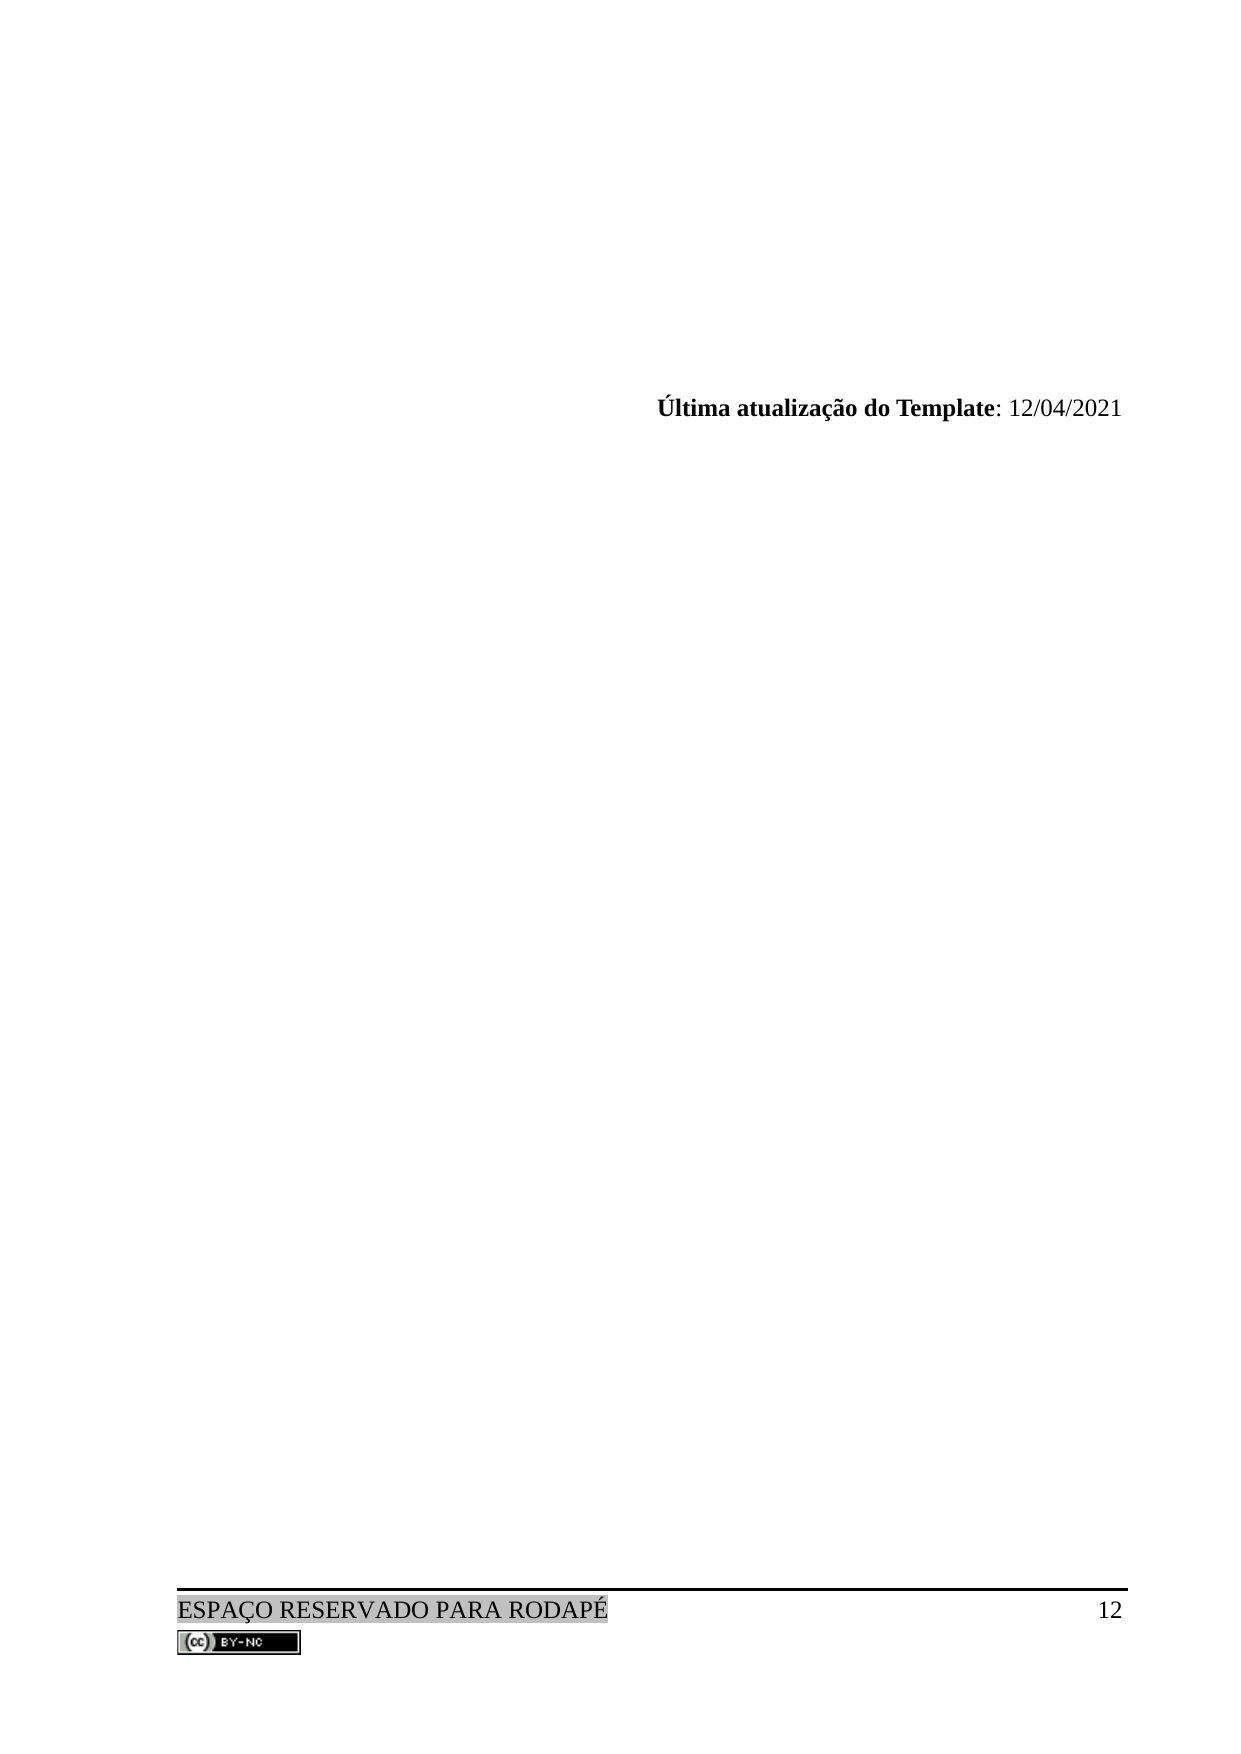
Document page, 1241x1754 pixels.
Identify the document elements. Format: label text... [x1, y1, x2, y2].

text Última atualização do Template: 12/04/2021 [177, 393, 1122, 422]
picture [177, 1630, 301, 1655]
